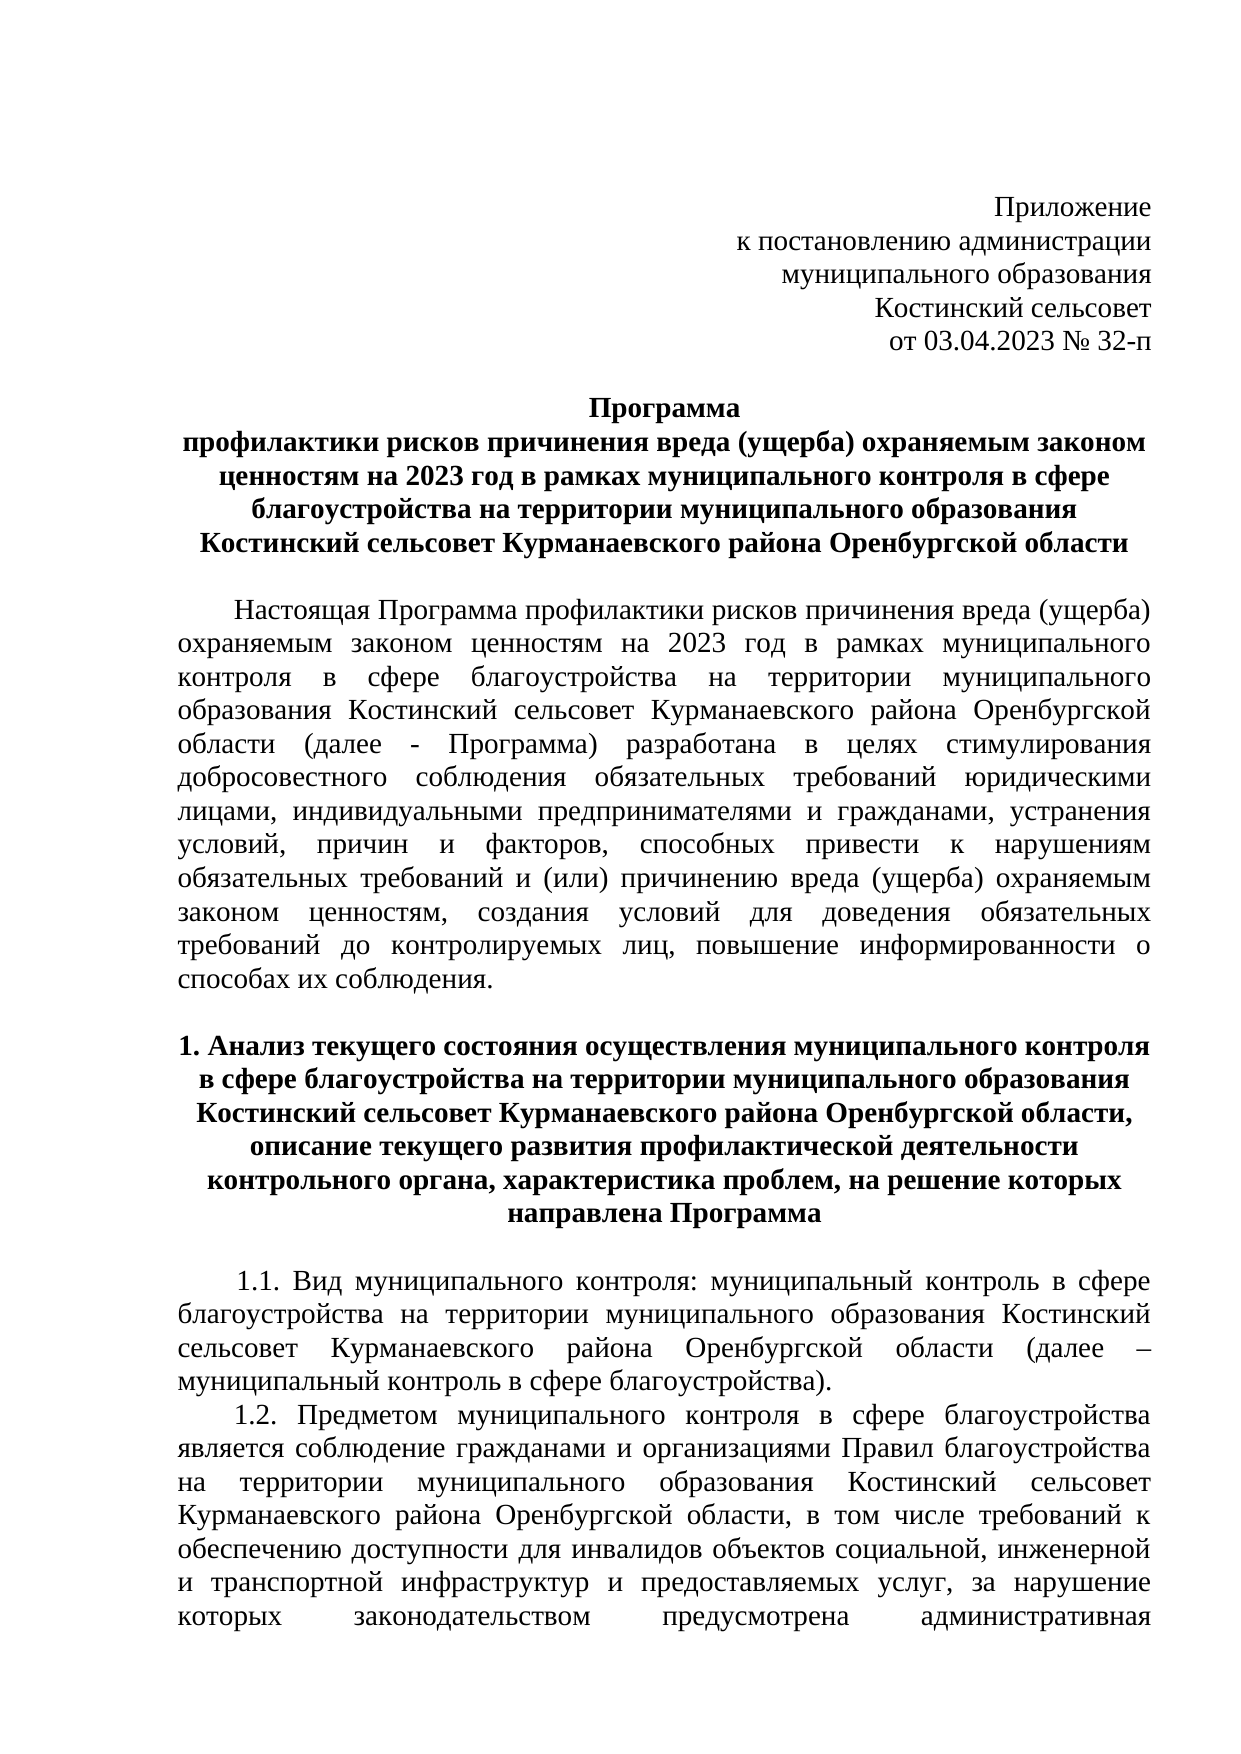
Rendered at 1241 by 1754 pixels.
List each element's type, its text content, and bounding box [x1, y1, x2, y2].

text Костинский сельсовет [177, 290, 1152, 323]
text профилактики рисков причинения вреда (ущерба) охраняемым законом ценностям на 2023 год в рамках муниципального контроля в сфере благоустройства на территории муниципального образования Костинский сельсовет Курманаевского района Оренбургской области [177, 424, 1152, 558]
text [177, 1397, 1152, 1632]
text к постановлению администрации [177, 223, 1152, 256]
text 1. Анализ текущего состояния осуществления муниципального контроля в сфере благоустройства на территории муниципального образования Костинский сельсовет Курманаевского района Оренбургской области, описание текущего развития профилактической деятельности контрольного органа, характеристика проблем, на решение которых направлена Программа [177, 1028, 1152, 1229]
text Программа [177, 391, 1152, 424]
text муниципального образования [177, 256, 1152, 290]
text от 03.04.2023 № 32-п [177, 323, 1152, 357]
text Настоящая Программа профилактики рисков причинения вреда (ущерба) охраняемым законом ценностям на 2023 год в рамках муниципального контроля в сфере благоустройства на территории муниципального образования Костинский сельсовет Курманаевского района Оренбургской области (далее - Программа) разработана в целях стимулирования добросовестного соблюдения обязательных требований юридическими лицами, индивидуальными предпринимателями и гражданами, устранения условий, причин и факторов, способных привести к нарушениям обязательных требований и (или) причинению вреда (ущерба) охраняемым законом ценностям, создания условий для доведения обязательных требований до контролируемых лиц, повышение информированности о способах их соблюдения. [177, 592, 1152, 994]
title 1.1. Вид муниципального контроля: муниципальный контроль в сфере благоустройства на территории муниципального образования Костинский сельсовет Курманаевского района Оренбургской области (далее – муниципальный контроль в сфере благоустройства). [177, 1263, 1152, 1397]
text Приложение [177, 189, 1152, 223]
